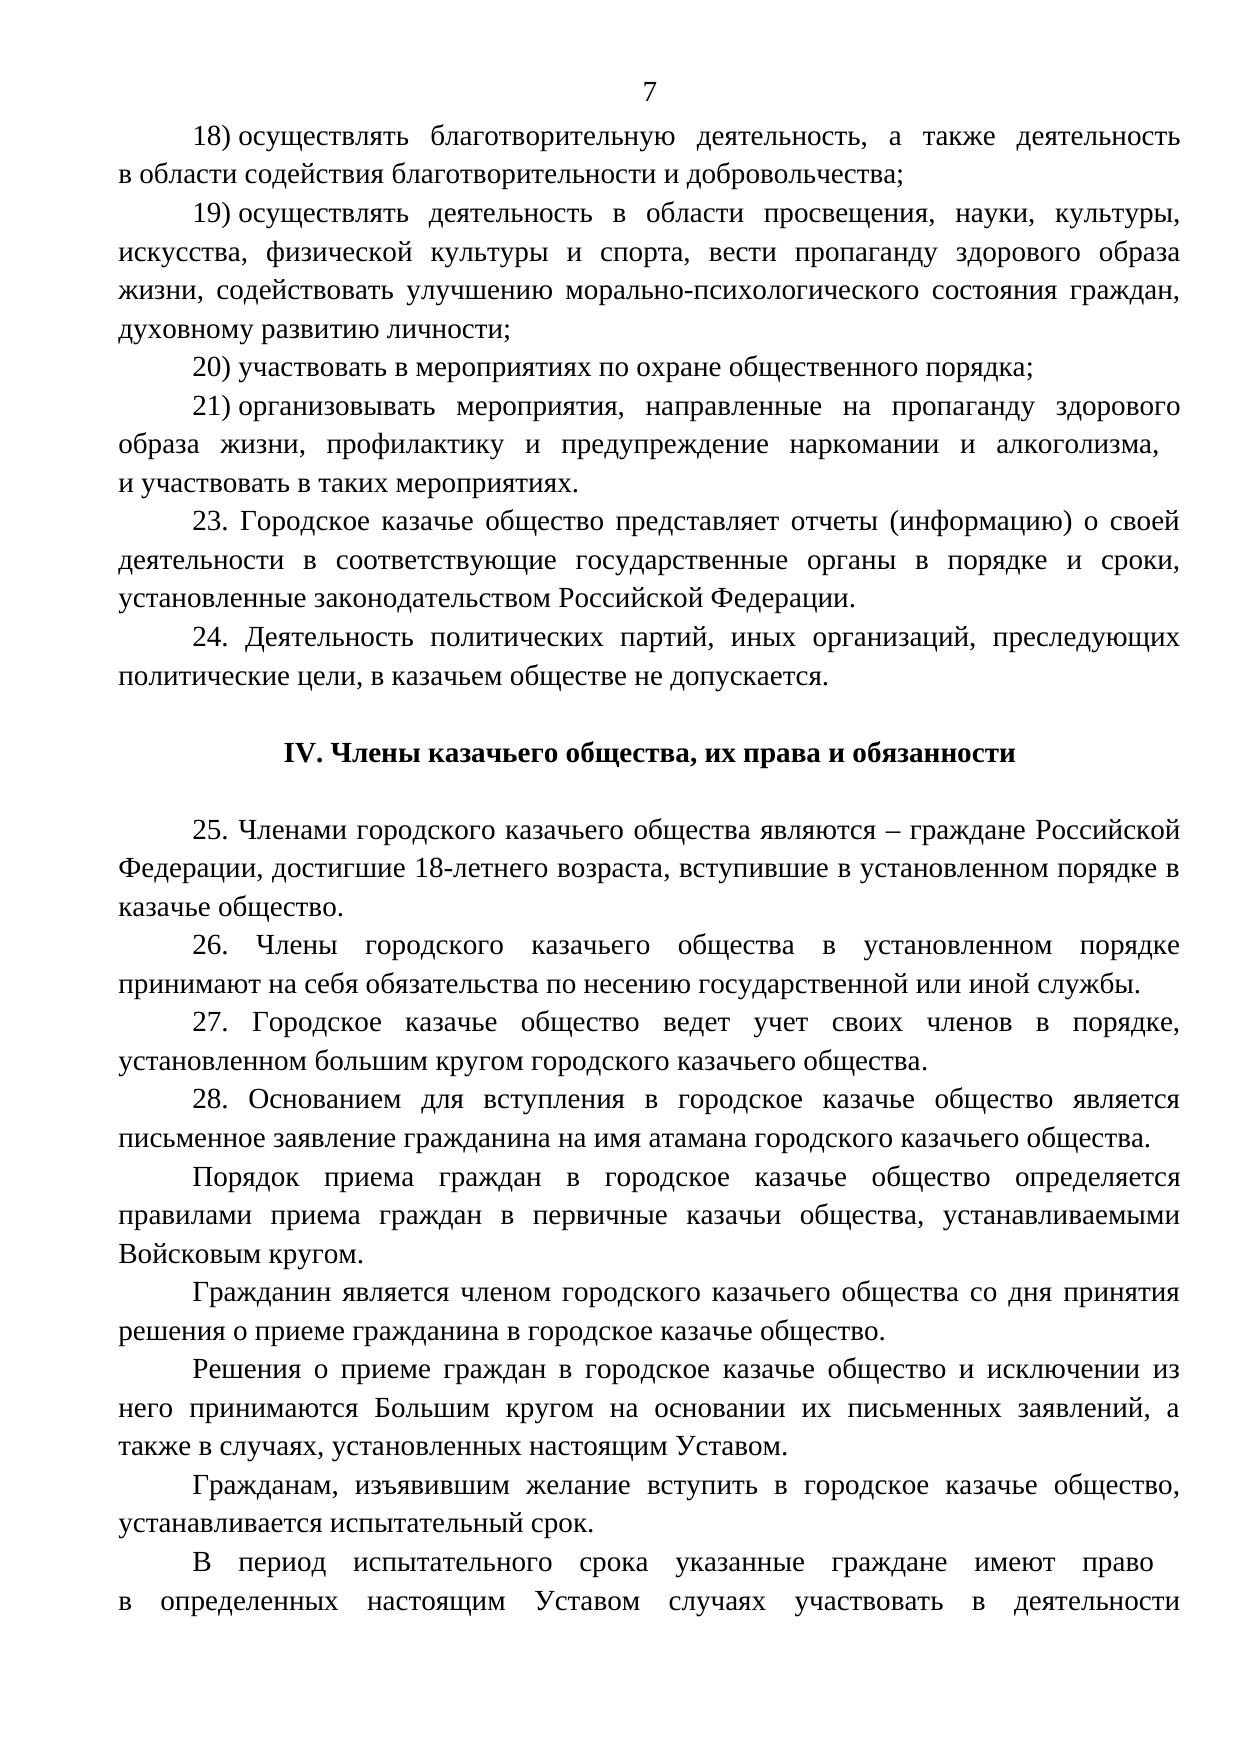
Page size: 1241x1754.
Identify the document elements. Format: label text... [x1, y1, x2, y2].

text IV. Члены казачьего общества, их права и обязанности [118, 735, 1181, 768]
text Порядок приема граждан в городское казачье общество определяется правилами приема граждан в первичные казачьи общества, устанавливаемыми Войсковым кругом. [118, 1159, 1181, 1269]
text Гражданин является членом городского казачьего общества со дня принятия решения о приеме гражданина в городское казачье общество. [118, 1274, 1181, 1346]
text 20) участвовать в мероприятиях по охране общественного порядка; [118, 349, 1181, 383]
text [118, 1544, 1181, 1616]
text 23. Городское казачье общество представляет отчеты (информацию) о своей деятельности в соответствующие государственные органы в порядке и сроки, установленные законодательством Российской Федерации. [118, 503, 1181, 614]
text 21) организовывать мероприятия, направленные на пропаганду здорового образа жизни, профилактику и предупреждение наркомании и алкоголизма, и участвовать в таких мероприятиях. [118, 388, 1181, 498]
text 18) осуществлять благотворительную деятельность, а также деятельность в области содействия благотворительности и добровольчества; [118, 118, 1181, 190]
text 19) осуществлять деятельность в области просвещения, науки, культуры, искусства, физической культуры и спорта, вести пропаганду здорового образа жизни, содействовать улучшению морально-психологического состояния граждан, духовному развитию личности; [118, 195, 1181, 344]
text 24. Деятельность политических партий, иных организаций, преследующих политические цели, в казачьем обществе не допускается. [118, 619, 1181, 691]
text 27. Городское казачье общество ведет учет своих членов в порядке, установленном большим кругом городского казачьего общества. [118, 1004, 1181, 1077]
text 25. Членами городского казачьего общества являются – граждане Российской Федерации, достигшие 18-летнего возраста, вступившие в установленном порядке в казачье общество. [118, 812, 1181, 922]
text 26. Члены городского казачьего общества в установленном порядке принимают на себя обязательства по несению государственной или иной службы. [118, 927, 1181, 999]
text Гражданам, изъявившим желание вступить в городское казачье общество, устанавливается испытательный срок. [118, 1467, 1181, 1539]
text 28. Основанием для вступления в городское казачье общество является письменное заявление гражданина на имя атамана городского казачьего общества. [118, 1082, 1181, 1154]
text Решения о приеме граждан в городское казачье общество и исключении из него принимаются Большим кругом на основании их письменных заявлений, а также в случаях, установленных настоящим Уставом. [118, 1351, 1181, 1462]
